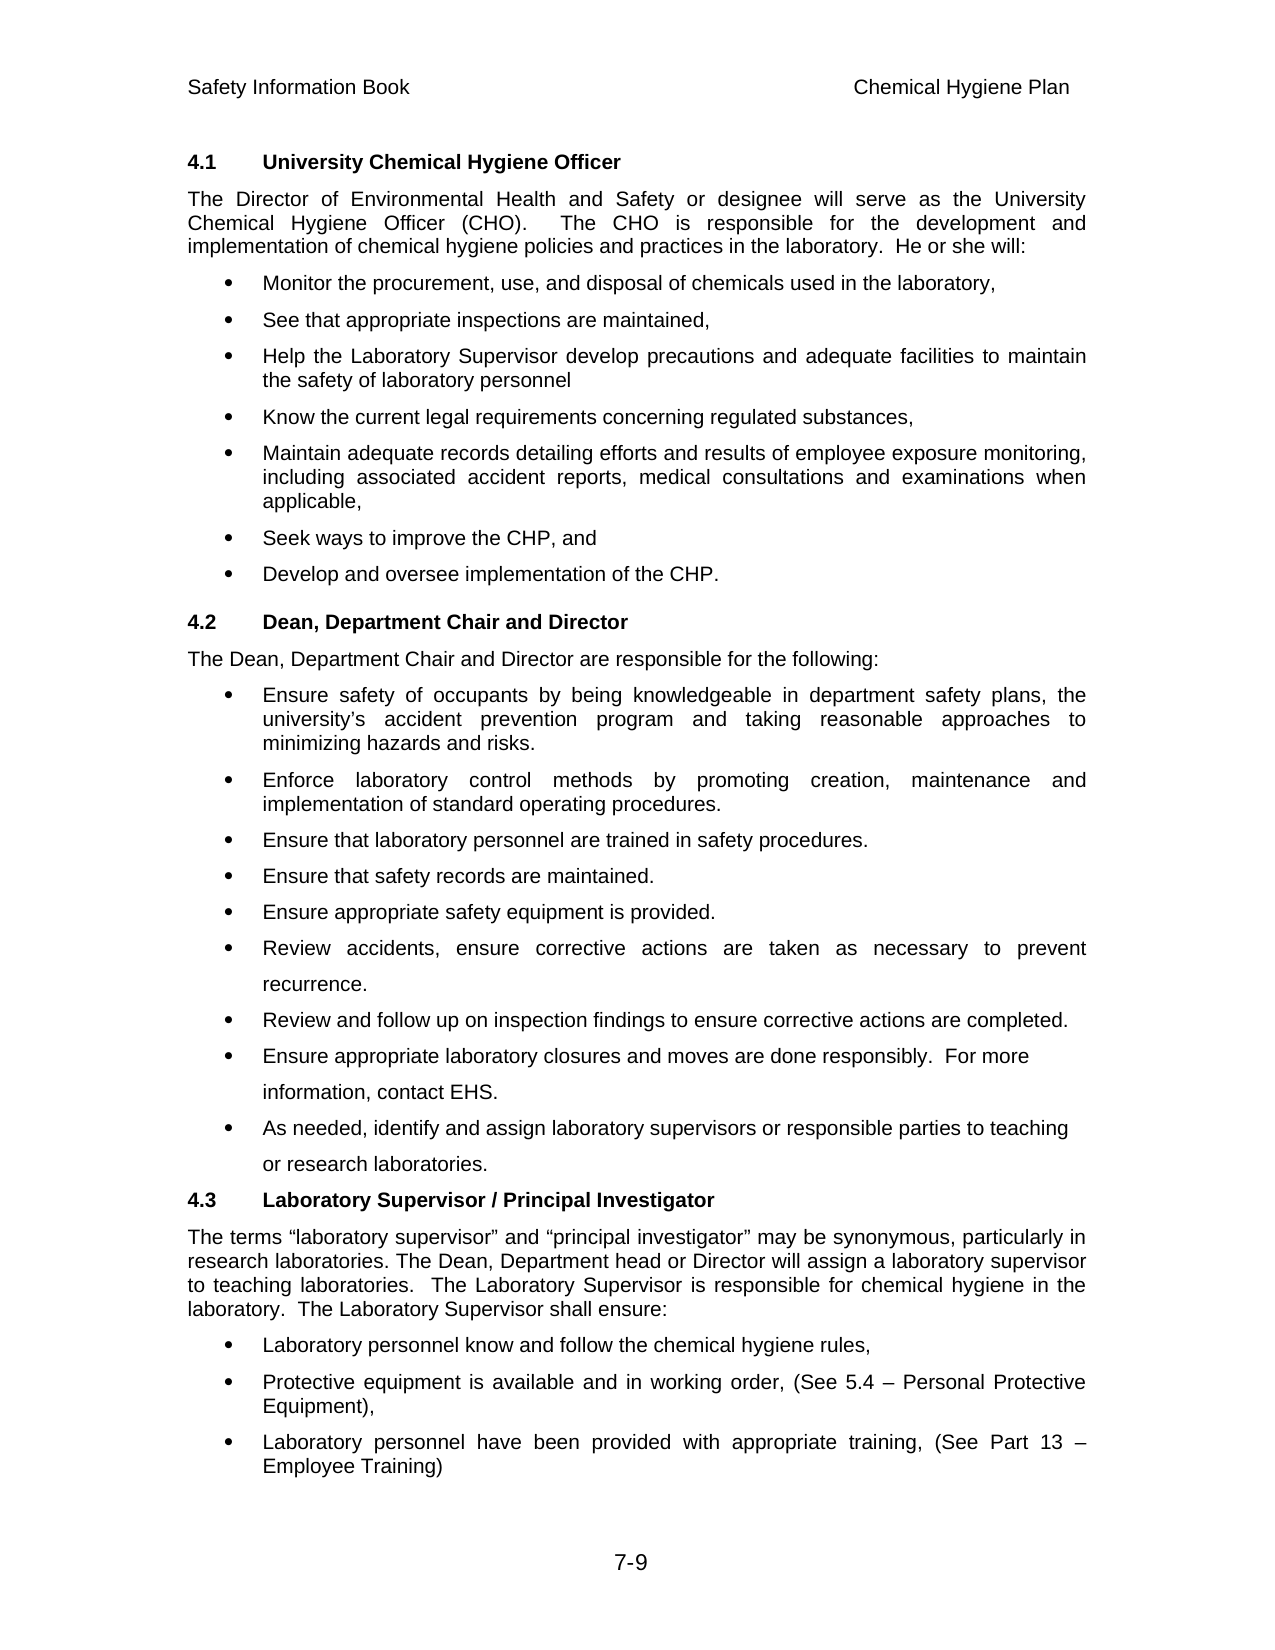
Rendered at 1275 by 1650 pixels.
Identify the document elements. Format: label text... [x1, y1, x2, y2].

list Seek ways to improve the CHP, and [225, 526, 1087, 549]
list Ensure that safety records are maintained. [225, 864, 1087, 888]
list Review accidents, ensure corrective actions are taken as necessary to prevent recurrence. [225, 936, 1087, 996]
list Protective equipment is available and in working order, (See 5.4 – Personal Protective Equipment), [225, 1369, 1087, 1417]
list As needed, identify and assign laboratory supervisors or responsible parties to teaching or research laboratories. [225, 1116, 1087, 1176]
list Enforce laboratory control methods by promoting creation, maintenance and implementation of standard operating procedures. [225, 767, 1087, 816]
list Review and follow up on inspection findings to ensure corrective actions are completed. [225, 1008, 1087, 1032]
list Laboratory personnel have been provided with appropriate training, (See Part 13 – Employee Training) [225, 1430, 1087, 1478]
list Ensure safety of occupants by being knowledgeable in department safety plans, the university’s accident prevention program and taking reasonable approaches to minimizing hazards and risks. [225, 683, 1087, 755]
list Help the Laboratory Supervisor develop precautions and adequate facilities to maintain the safety of laboratory personnel [225, 344, 1087, 392]
text The Director of Environmental Health and Safety or designee will serve as the University Chemical Hygiene Officer (CHO). The CHO is responsible for the development and implementation of chemical hygiene policies and practices in the laboratory. He or she will: [187, 186, 1087, 258]
text 4.3 Laboratory Supervisor / Principal Investigator [187, 1188, 1087, 1212]
list Ensure appropriate laboratory closures and moves are done responsibly. For more information, contact EHS. [225, 1044, 1087, 1104]
text 4.1 University Chemical Hygiene Officer [187, 150, 1087, 174]
list Monitor the procurement, use, and disposal of chemicals used in the laboratory, [225, 271, 1087, 295]
list Ensure appropriate safety equipment is provided. [225, 900, 1087, 924]
list Develop and oversee implementation of the CHP. [225, 562, 1087, 586]
list Laboratory personnel know and follow the chemical hygiene rules, [225, 1333, 1087, 1357]
text The Dean, Department Chair and Director are responsible for the following: [187, 647, 1087, 671]
text 4.2 Dean, Department Chair and Director [187, 610, 1087, 634]
text The terms “laboratory supervisor” and “principal investigator” may be synonymous, particularly in research laboratories. The Dean, Department head or Director will assign a laboratory supervisor to teaching laboratories. The Laboratory Supervisor is responsible for chemical hygiene in the laboratory. The Laboratory Supervisor shall ensure: [187, 1224, 1087, 1320]
list Ensure that laboratory personnel are trained in safety procedures. [225, 828, 1087, 852]
list Know the current legal requirements concerning regulated substances, [225, 404, 1087, 428]
list See that appropriate inspections are maintained, [225, 307, 1087, 331]
list Maintain adequate records detailing efforts and results of employee exposure monitoring, including associated accident reports, medical consultations and examinations when applicable, [225, 441, 1087, 513]
